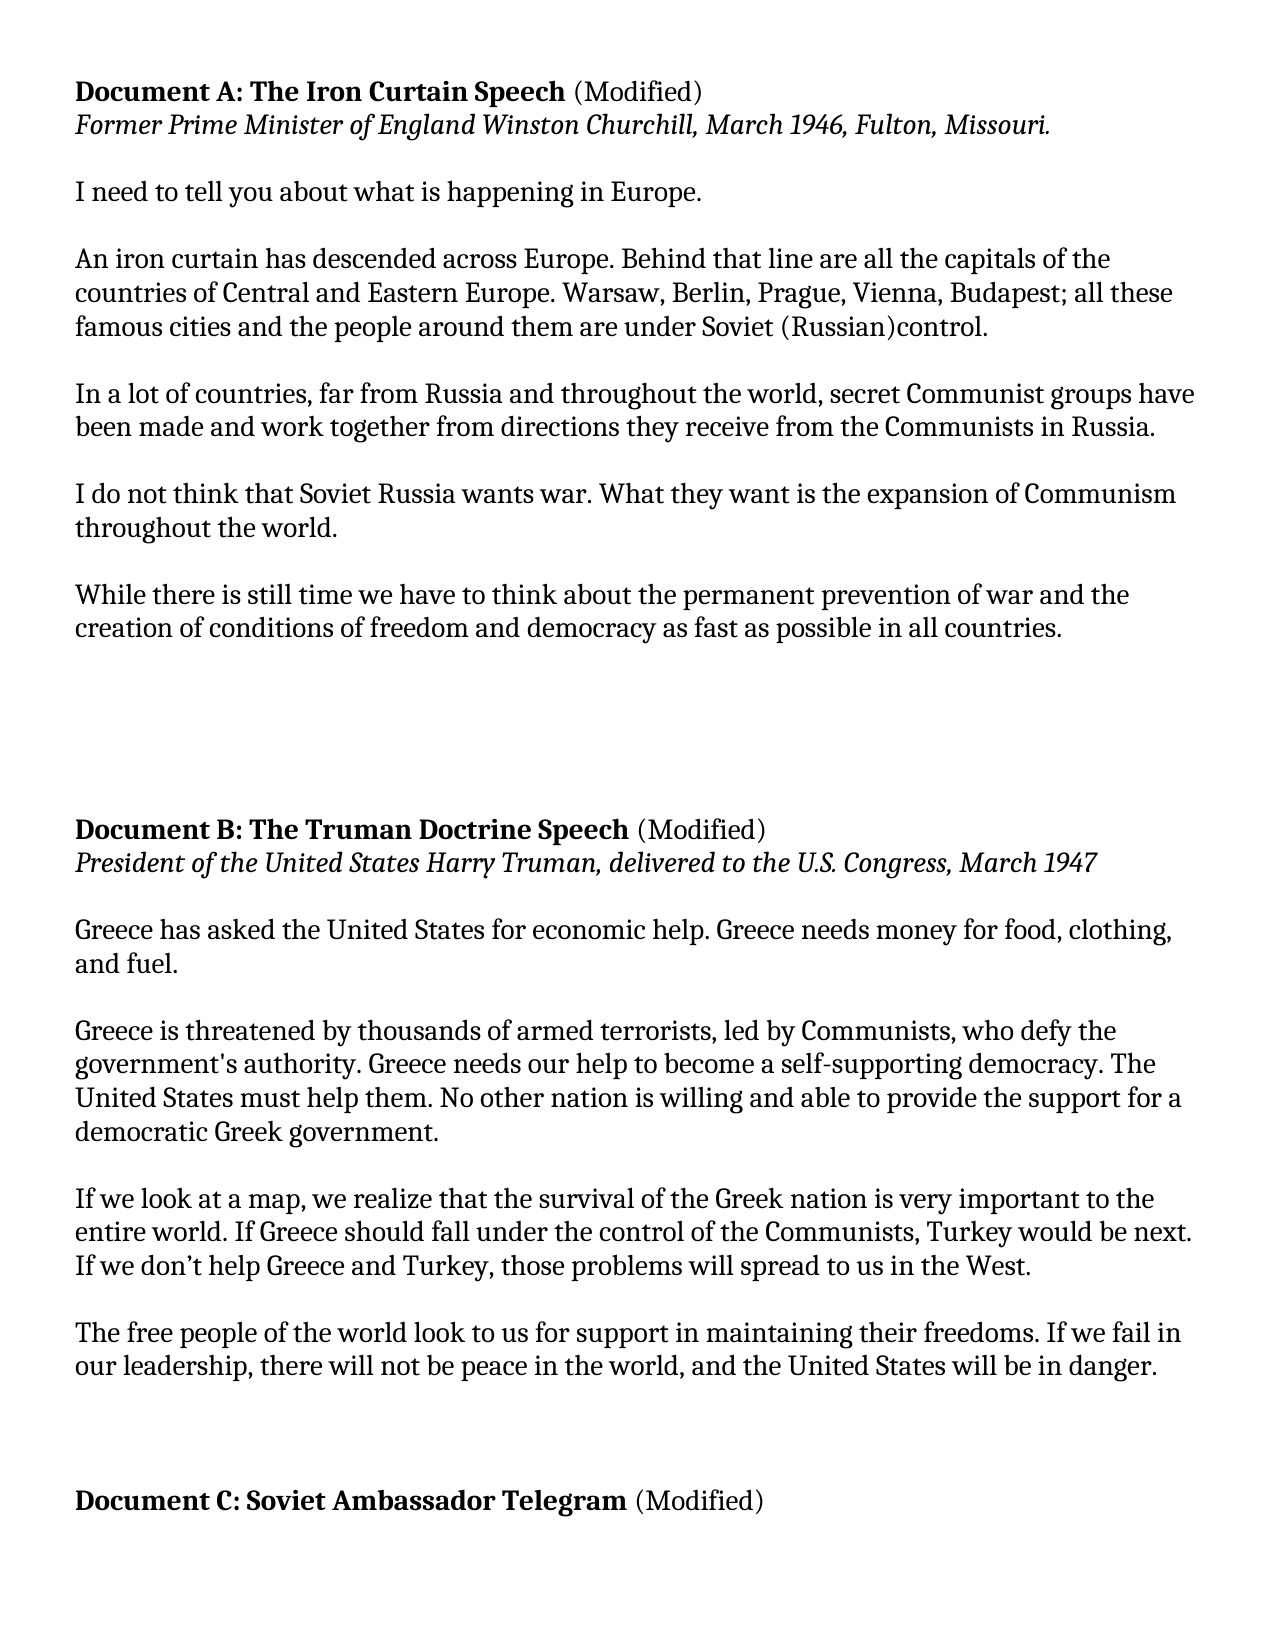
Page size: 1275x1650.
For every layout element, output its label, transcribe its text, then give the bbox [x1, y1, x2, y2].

text An iron curtain has descended across Europe. Behind that line are all the capitals of the countries of Central and Eastern Europe. Warsaw, Berlin, Prague, Vienna, Budapest; all these famous cities and the people around them are under Soviet (Russian)control. [75, 243, 1200, 343]
text In a lot of countries, far from Russia and throughout the world, secret Communist groups have been made and work together from directions they receive from the Communists in Russia. [75, 377, 1200, 444]
text While there is still time we have to think about the permanent prevention of war and the creation of conditions of freedom and democracy as fast as possible in all countries. [75, 578, 1200, 645]
text Document C: Soviet Ambassador Telegram (Modified) [75, 1484, 1200, 1517]
text I need to tell you about what is happening in Europe. [75, 176, 1200, 209]
text President of the United States Harry Truman, delivered to the U.S. Congress, March 1947 [75, 846, 1200, 880]
text I do not think that Soviet Russia wants war. What they want is the expansion of Communism throughout the world. [75, 477, 1200, 544]
text The free people of the world look to us for support in maintaining their freedoms. If we fail in our leadership, there will not be peace in the world, and the United States will be in danger. [75, 1316, 1200, 1383]
text Greece has asked the United States for economic help. Greece needs money for food, clothing, and fuel. [75, 913, 1200, 981]
text If we look at a map, we realize that the survival of the Greek nation is very important to the entire world. If Greece should fall under the control of the Communists, Turkey would be next. If we don’t help Greece and Turkey, those problems will spread to us in the West. [75, 1182, 1200, 1282]
text Document B: The Truman Doctrine Speech (Modified) [75, 813, 1200, 846]
text Document A: The Iron Curtain Speech (Modified) [75, 75, 1200, 108]
text Former Prime Minister of England Winston Churchill, March 1946, Fulton, Missouri. [75, 108, 1200, 142]
text Greece is threatened by thousands of armed terrorists, led by Communists, who defy the government's authority. Greece needs our help to become a self-supporting democracy. The United States must help them. No other nation is willing and able to provide the support for a democratic Greek government. [75, 1014, 1200, 1148]
